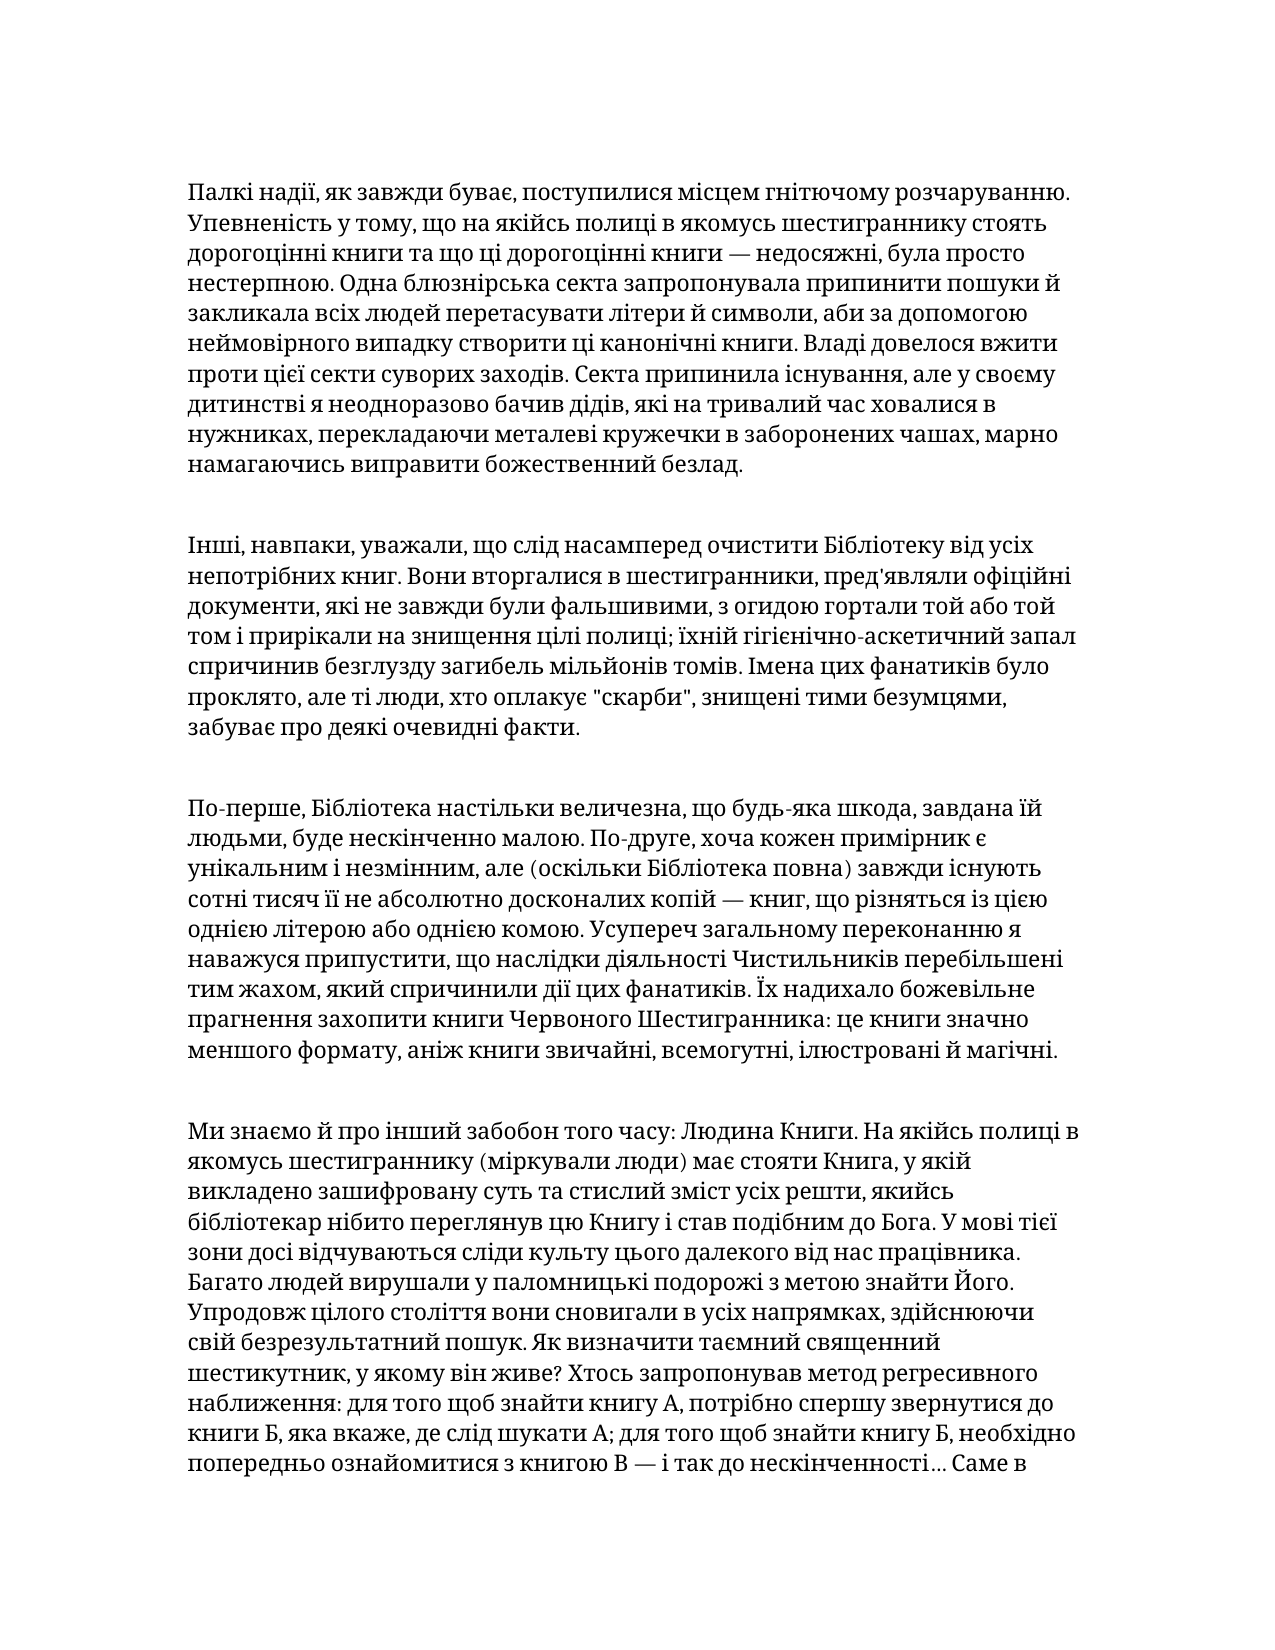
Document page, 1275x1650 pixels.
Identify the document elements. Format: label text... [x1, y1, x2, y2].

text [187, 1088, 1087, 1477]
text Інші, навпаки, уважали, що слід насамперед очистити Бібліотеку від усіх непотрібних книг. Вони вторгалися в шестигранники, пред'являли офіційні документи, які не завжди були фальшивими, з огидою гортали той або той том і прирікали на знищення цілі полиці; їхній гігієнічно-аскетичний запал спричинив безглузду загибель мільйонів томів. Імена цих фанатиків було проклято, але ті люди, хто оплакує "скарби", знищені тими безумцями, забуває про деякі очевидні факти. [187, 503, 1087, 741]
text По-перше, Бібліотека настільки величезна, що будь-яка шкода, завдана їй людьми, буде нескінченно малою. По-друге, хоча кожен примірник є унікальним і незмінним, але (оскільки Бібліотека повна) завжди існують сотні тисяч її не абсолютно досконалих копій — книг, що різняться із цією однією літерою або однією комою. Усупереч загальному переконанню я наважуся припустити, що наслідки діяльності Чистильників перебільшені тим жахом, який спричинили дії цих фанатиків. Їх надихало божевільне прагнення захопити книги Червоного Шестигранника: це книги значно меншого формату, аніж книги звичайні, всемогутні, ілюстровані й магічні. [187, 766, 1087, 1064]
text Палкі надії, як завжди буває, поступилися місцем гнітючому розчаруванню. Упевненість у тому, що на якійсь полиці в якомусь шестиграннику стоять дорогоцінні книги та що ці дорогоцінні книги — недосяжні, була просто нестерпною. Одна блюзнірська секта запропонувала припинити пошуки й закликала всіх людей перетасувати літери й символи, аби за допомогою неймовірного випадку створити ці канонічні книги. Владі довелося вжити проти цієї секти суворих заходів. Секта припинила існування, але у своєму дитинстві я неодноразово бачив дідів, які на тривалий час ховалися в нужниках, перекладаючи металеві кружечки в заборонених чашах, марно намагаючись виправити божественний безлад. [187, 150, 1087, 478]
